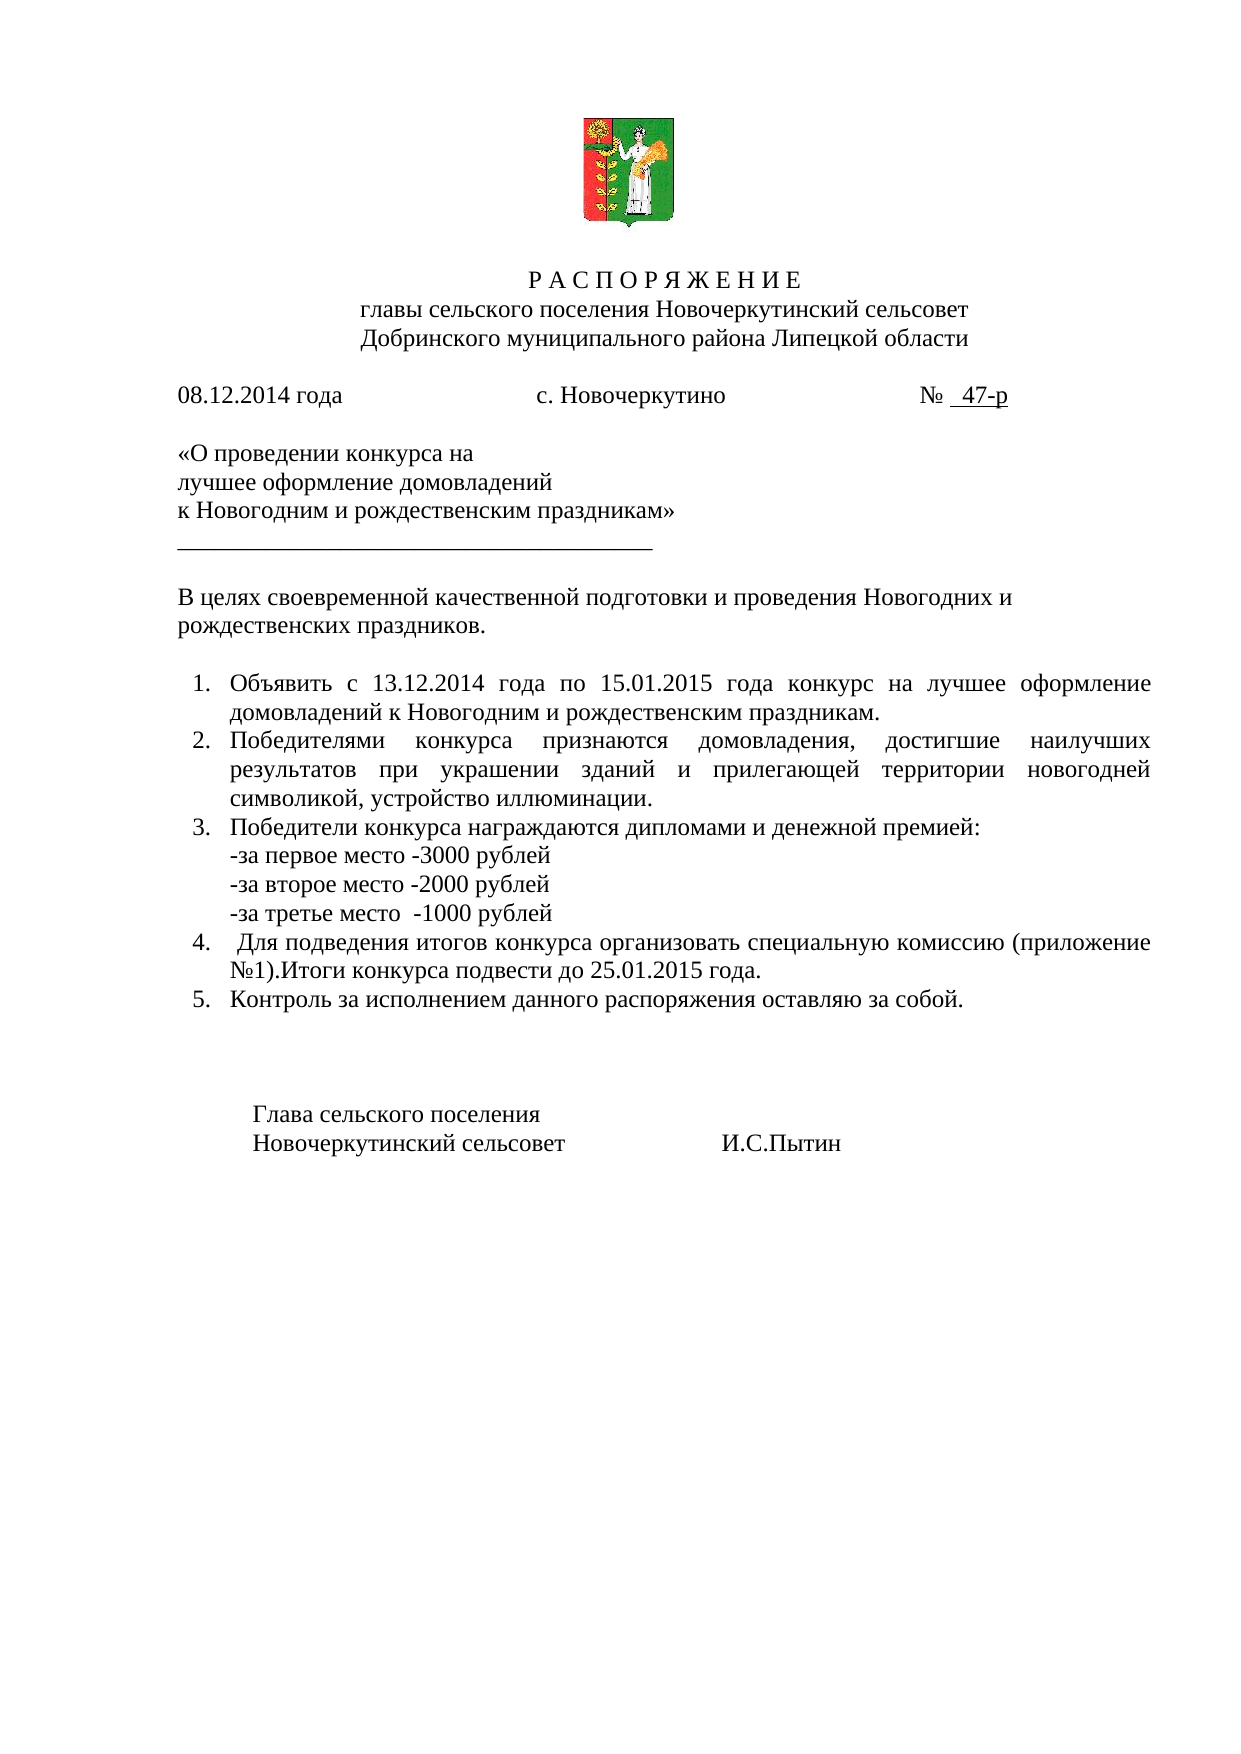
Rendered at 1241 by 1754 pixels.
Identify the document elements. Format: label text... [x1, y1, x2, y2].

list Для подведения итогов конкурса организовать специальную комиссию (приложение №1).Итоги конкурса подвести до 25.01.2015 года. [192, 927, 1152, 984]
list -за третье место -1000 рублей [229, 898, 1152, 927]
list Новочеркутинский сельсовет И.С.Пытин [252, 1128, 1152, 1157]
list Объявить с 13.12.2014 года по 15.01.2015 года конкурс на лучшее оформление домовладений к Новогодним и рождественским праздникам. [192, 668, 1152, 726]
text лучшее оформление домовладений [177, 467, 1152, 496]
text Р А С П О Р Я Ж Е Н И Е [177, 266, 1152, 294]
list Победители конкурса награждаются дипломами и денежной премией: [192, 812, 1152, 841]
text ______________________________________ [177, 524, 1152, 553]
text к Новогодним и рождественским праздникам» [177, 496, 1152, 524]
text главы сельского поселения Новочеркутинский сельсовет [177, 294, 1152, 323]
list Глава сельского поселения [252, 1099, 1152, 1128]
list -за первое место -3000 рублей [229, 841, 1152, 869]
text 08.12.2014 года с. Новочеркутино № 47-р [177, 381, 1152, 409]
text В целях своевременной качественной подготовки и проведения Новогодних и рождественских праздников. [177, 582, 1152, 639]
list Победителями конкурса признаются домовладения, достигшие наилучших результатов при украшении зданий и прилегающей территории новогодней символикой, устройство иллюминации. [192, 726, 1152, 812]
text «О проведении конкурса на [177, 438, 1152, 467]
list Контроль за исполнением данного распоряжения оставляю за собой. [192, 984, 1152, 1013]
picture [583, 118, 674, 237]
text Добринского муниципального района Липецкой области [177, 323, 1152, 352]
list -за второе место -2000 рублей [229, 869, 1152, 898]
